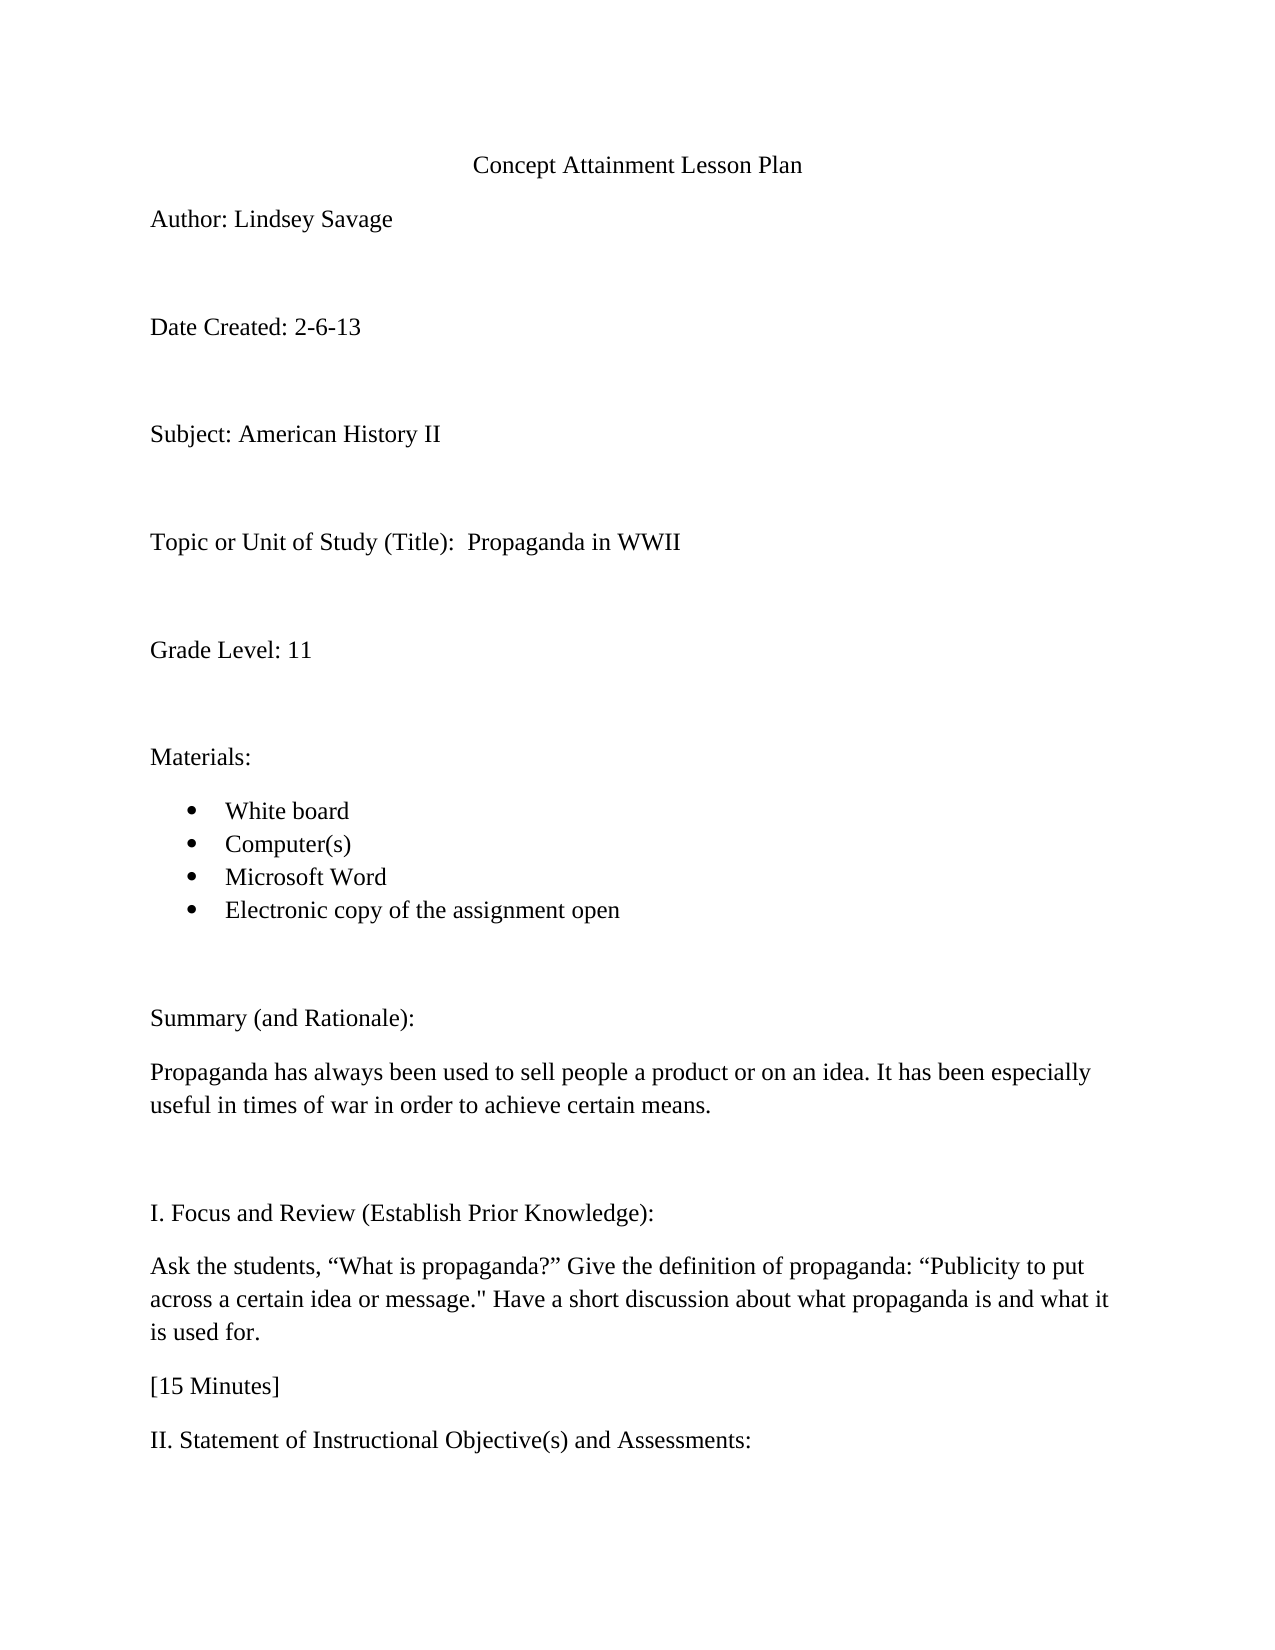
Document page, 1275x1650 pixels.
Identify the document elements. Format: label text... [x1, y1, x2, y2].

text Propaganda has always been used to sell people a product or on an idea. It has been especially useful in times of war in order to achieve certain means. [150, 1057, 1125, 1119]
text II. Statement of Instructional Objective(s) and Assessments: [150, 1425, 1125, 1454]
text Date Created: 2-6-13 [150, 312, 1125, 340]
text Grade Level: 11 [150, 635, 1125, 663]
list White board [187, 796, 1125, 825]
list Microsoft Word [187, 862, 1125, 891]
list Computer(s) [187, 829, 1125, 858]
text Ask the students, “What is propaganda?” Give the definition of propaganda: “Publicity to put across a certain idea or message." Have a short discussion about what propaganda is and what it is used for. [150, 1251, 1125, 1346]
text Topic or Unit of Study (Title): Propaganda in WWII [150, 527, 1125, 556]
text [15 Minutes] [150, 1371, 1125, 1400]
text Materials: [150, 742, 1125, 771]
text Summary (and Rationale): [150, 1003, 1125, 1032]
text Author: Lindsey Savage [150, 204, 1125, 233]
text Subject: American History II [150, 419, 1125, 448]
text I. Focus and Review (Establish Prior Knowledge): [150, 1198, 1125, 1226]
text Concept Attainment Lesson Plan [150, 150, 1125, 179]
list Electronic copy of the assignment open [187, 895, 1125, 924]
